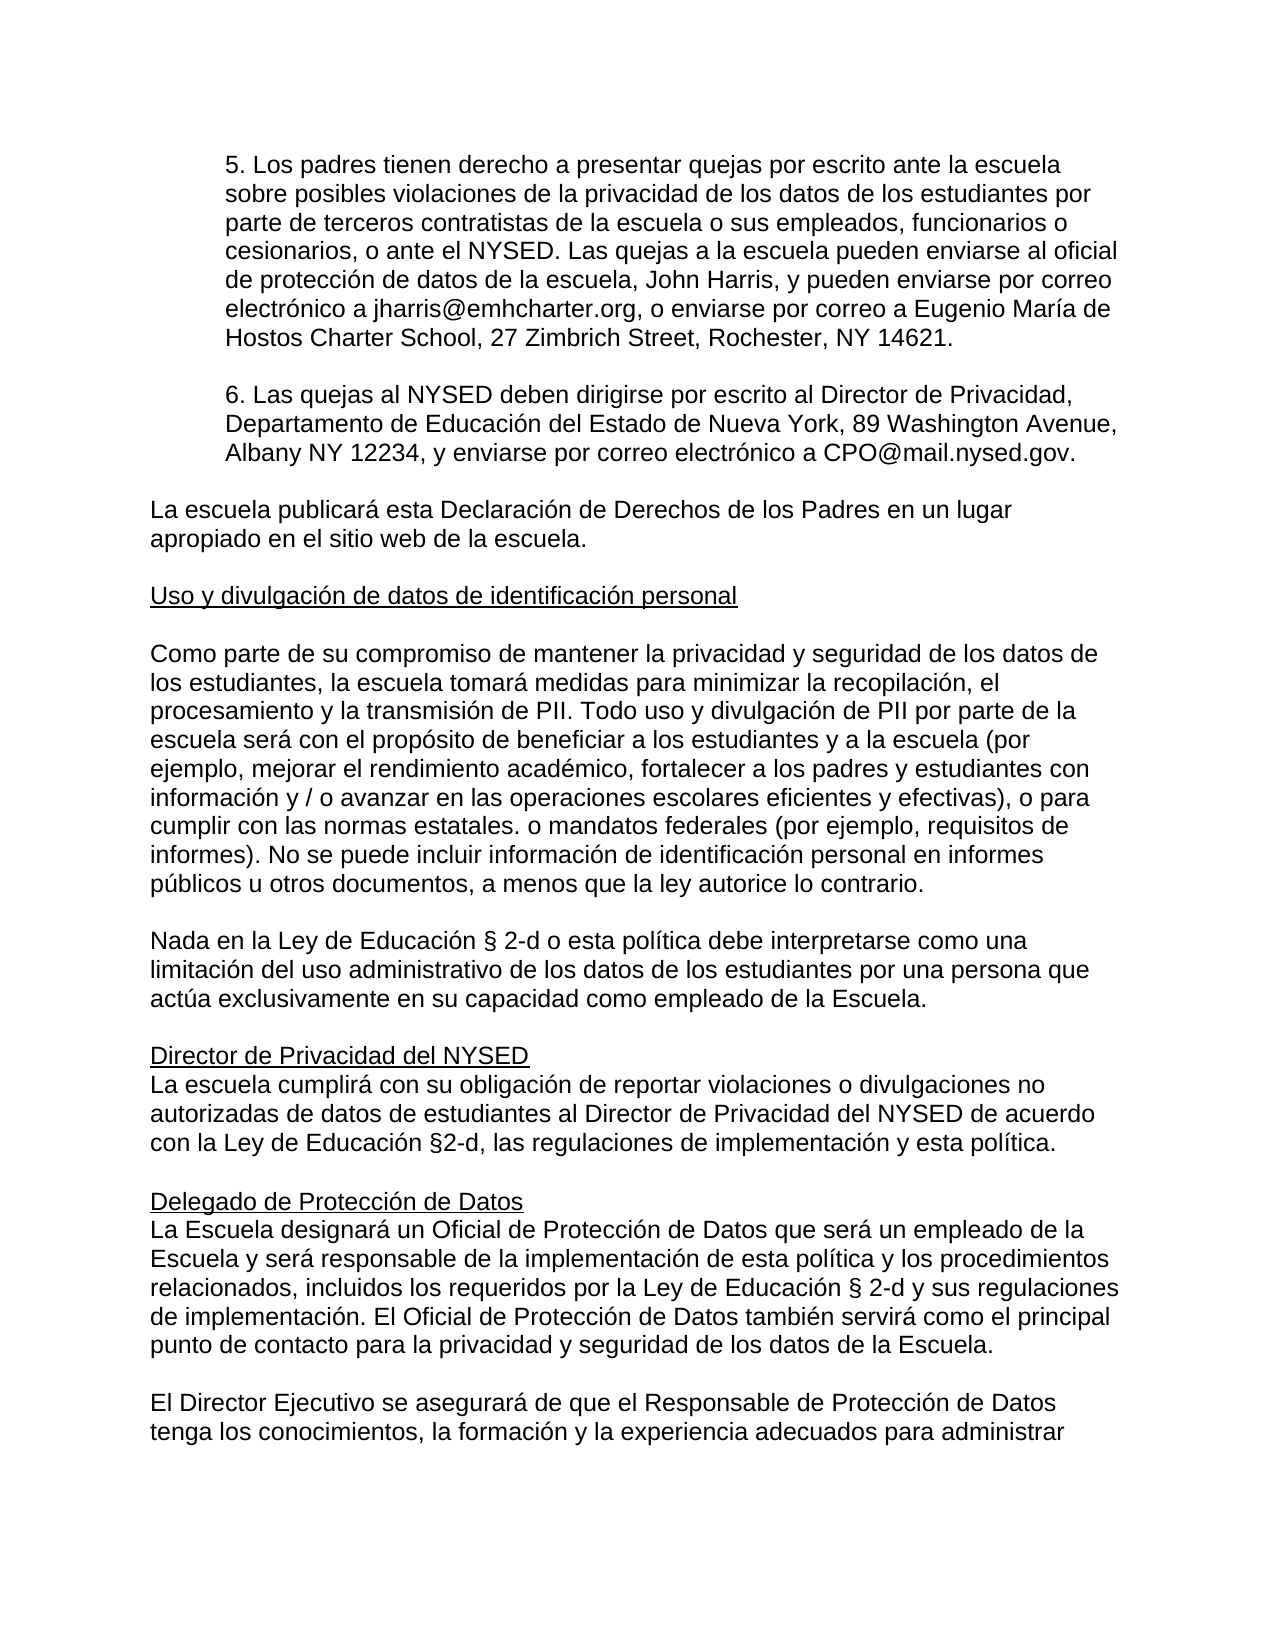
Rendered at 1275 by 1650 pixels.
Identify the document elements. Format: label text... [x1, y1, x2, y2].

text 6. Las quejas al NYSED deben dirigirse por escrito al Director de Privacidad, Departamento de Educación del Estado de Nueva York, 89 Washington Avenue, Albany NY 12234, y enviarse por correo electrónico a CPO@mail.nysed.gov. [225, 380, 1125, 466]
text Como parte de su compromiso de mantener la privacidad y seguridad de los datos de los estudiantes, la escuela tomará medidas para minimizar la recopilación, el procesamiento y la transmisión de PII. Todo uso y divulgación de PII por parte de la escuela será con el propósito de beneficiar a los estudiantes y a la escuela (por ejemplo, mejorar el rendimiento académico, fortalecer a los padres y estudiantes con información y / o avanzar en las operaciones escolares eficientes y efectivas), o para cumplir con las normas estatales. o mandatos federales (por ejemplo, requisitos de informes). No se puede incluir información de identificación personal en informes públicos u otros documentos, a menos que la ley autorice lo contrario. [150, 639, 1125, 897]
text La escuela cumplirá con su obligación de reportar violaciones o divulgaciones no autorizadas de datos de estudiantes al Director de Privacidad del NYSED de acuerdo con la Ley de Educación §2-d, las regulaciones de implementación y esta política. [150, 1070, 1125, 1156]
text Delegado de Protección de Datos [150, 1187, 1125, 1216]
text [150, 1388, 1125, 1446]
text La escuela publicará esta Declaración de Derechos de los Padres en un lugar apropiado en el sitio web de la escuela. [150, 495, 1125, 552]
text Uso y divulgación de datos de identificación personal [150, 581, 1125, 610]
text Nada en la Ley de Educación § 2-d o esta política debe interpretarse como una limitación del uso administrativo de los datos de los estudiantes por una persona que actúa exclusivamente en su capacidad como empleado de la Escuela. [150, 926, 1125, 1012]
text Director de Privacidad del NYSED [150, 1041, 1125, 1070]
text 5. Los padres tienen derecho a presentar quejas por escrito ante la escuela sobre posibles violaciones de la privacidad de los datos de los estudiantes por parte de terceros contratistas de la escuela o sus empleados, funcionarios o cesionarios, o ante el NYSED. Las quejas a la escuela pueden enviarse al oficial de protección de datos de la escuela, John Harris, y pueden enviarse por correo electrónico a jharris@emhcharter.org, o enviarse por correo a Eugenio María de Hostos Charter School, 27 Zimbrich Street, Rochester, NY 14621. [225, 150, 1125, 351]
text La Escuela designará un Oficial de Protección de Datos que será un empleado de la Escuela y será responsable de la implementación de esta política y los procedimientos relacionados, incluidos los requeridos por la Ley de Educación § 2-d y sus regulaciones de implementación. El Oficial de Protección de Datos también servirá como el principal punto de contacto para la privacidad y seguridad de los datos de la Escuela. [150, 1216, 1125, 1359]
